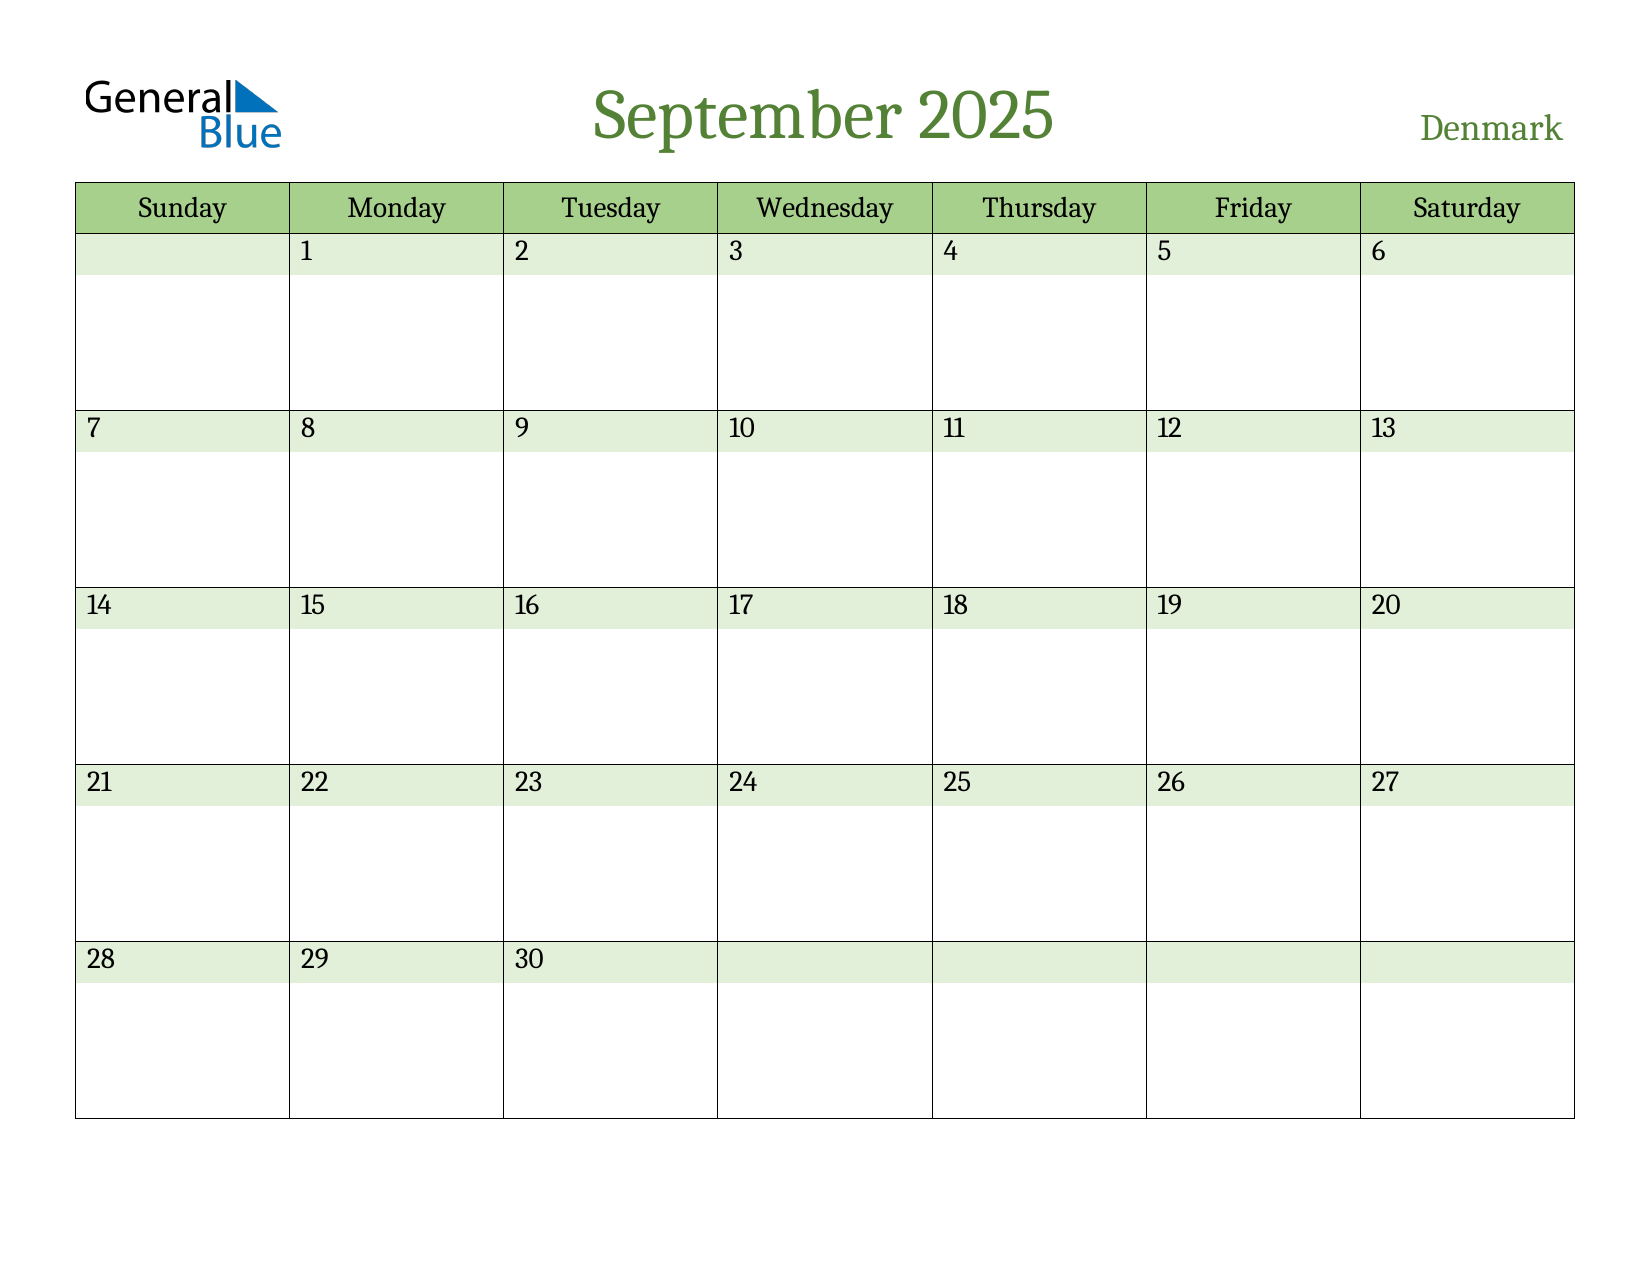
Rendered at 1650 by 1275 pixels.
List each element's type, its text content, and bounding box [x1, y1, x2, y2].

table_cell 25 [933, 765, 1146, 806]
table_cell [504, 275, 717, 410]
table_cell 20 [1361, 588, 1574, 629]
table_cell [290, 452, 503, 587]
table_cell [290, 629, 503, 764]
table_cell 26 [1147, 765, 1360, 806]
table_cell [933, 452, 1146, 587]
table_cell 28 [76, 942, 289, 983]
table_cell [718, 275, 932, 410]
table_cell 4 [933, 234, 1146, 275]
table_cell [718, 452, 932, 587]
table_cell [933, 275, 1146, 410]
table_cell Thursday [933, 183, 1146, 233]
picture [86, 80, 281, 148]
table_cell [290, 275, 503, 410]
table_cell 6 [1361, 234, 1574, 275]
table_cell [1147, 806, 1360, 941]
table_cell [933, 942, 1146, 983]
table_cell 2 [504, 234, 717, 275]
table_cell 19 [1147, 588, 1360, 629]
table_cell [1147, 942, 1360, 983]
table_cell 3 [718, 234, 932, 275]
table_cell [718, 806, 932, 941]
table_cell [718, 942, 932, 983]
table_cell [1147, 275, 1360, 410]
table_cell 15 [290, 588, 503, 629]
table_cell [1361, 629, 1574, 764]
table_cell [1147, 983, 1360, 1118]
table_cell [933, 806, 1146, 941]
table_cell 24 [718, 765, 932, 806]
table_cell Friday [1147, 183, 1360, 233]
table_cell [933, 629, 1146, 764]
table_cell [1147, 629, 1360, 764]
table_cell 8 [290, 411, 503, 452]
table_cell [504, 806, 717, 941]
table_cell 16 [504, 588, 717, 629]
table_cell [504, 629, 717, 764]
table_cell 22 [290, 765, 503, 806]
table_cell 11 [933, 411, 1146, 452]
table_cell [290, 806, 503, 941]
table_header Denmark [1146, 75, 1574, 182]
table_cell [76, 275, 289, 410]
table_cell Tuesday [504, 183, 717, 233]
table_header September 2025 [504, 75, 1146, 182]
table_cell 29 [290, 942, 503, 983]
table_cell [933, 983, 1146, 1118]
table_cell 5 [1147, 234, 1360, 275]
table_cell [76, 629, 289, 764]
table_cell [1361, 942, 1574, 983]
table_cell [718, 629, 932, 764]
table_cell [76, 983, 289, 1118]
table_cell [504, 983, 717, 1118]
table_cell [76, 452, 289, 587]
table_cell [504, 452, 717, 587]
table_cell [1361, 983, 1574, 1118]
table_cell 10 [718, 411, 932, 452]
table_cell 7 [76, 411, 289, 452]
table_cell [1361, 452, 1574, 587]
table_cell 1 [290, 234, 503, 275]
table_cell [718, 983, 932, 1118]
table_cell [76, 806, 289, 941]
table_cell 14 [76, 588, 289, 629]
table_header [76, 75, 503, 182]
table_cell 21 [76, 765, 289, 806]
table_cell [1147, 452, 1360, 587]
table_cell [1361, 275, 1574, 410]
table_cell 18 [933, 588, 1146, 629]
table_cell Saturday [1361, 183, 1574, 233]
table_cell [76, 234, 289, 275]
table_cell 23 [504, 765, 717, 806]
table_cell 17 [718, 588, 932, 629]
table_cell Wednesday [718, 183, 932, 233]
table_cell 27 [1361, 765, 1574, 806]
table_cell 12 [1147, 411, 1360, 452]
table_cell 9 [504, 411, 717, 452]
table_cell Sunday [76, 183, 289, 233]
table_cell [1361, 806, 1574, 941]
table_cell 13 [1361, 411, 1574, 452]
table_cell [290, 983, 503, 1118]
table_cell 30 [504, 942, 717, 983]
table_cell Monday [290, 183, 503, 233]
